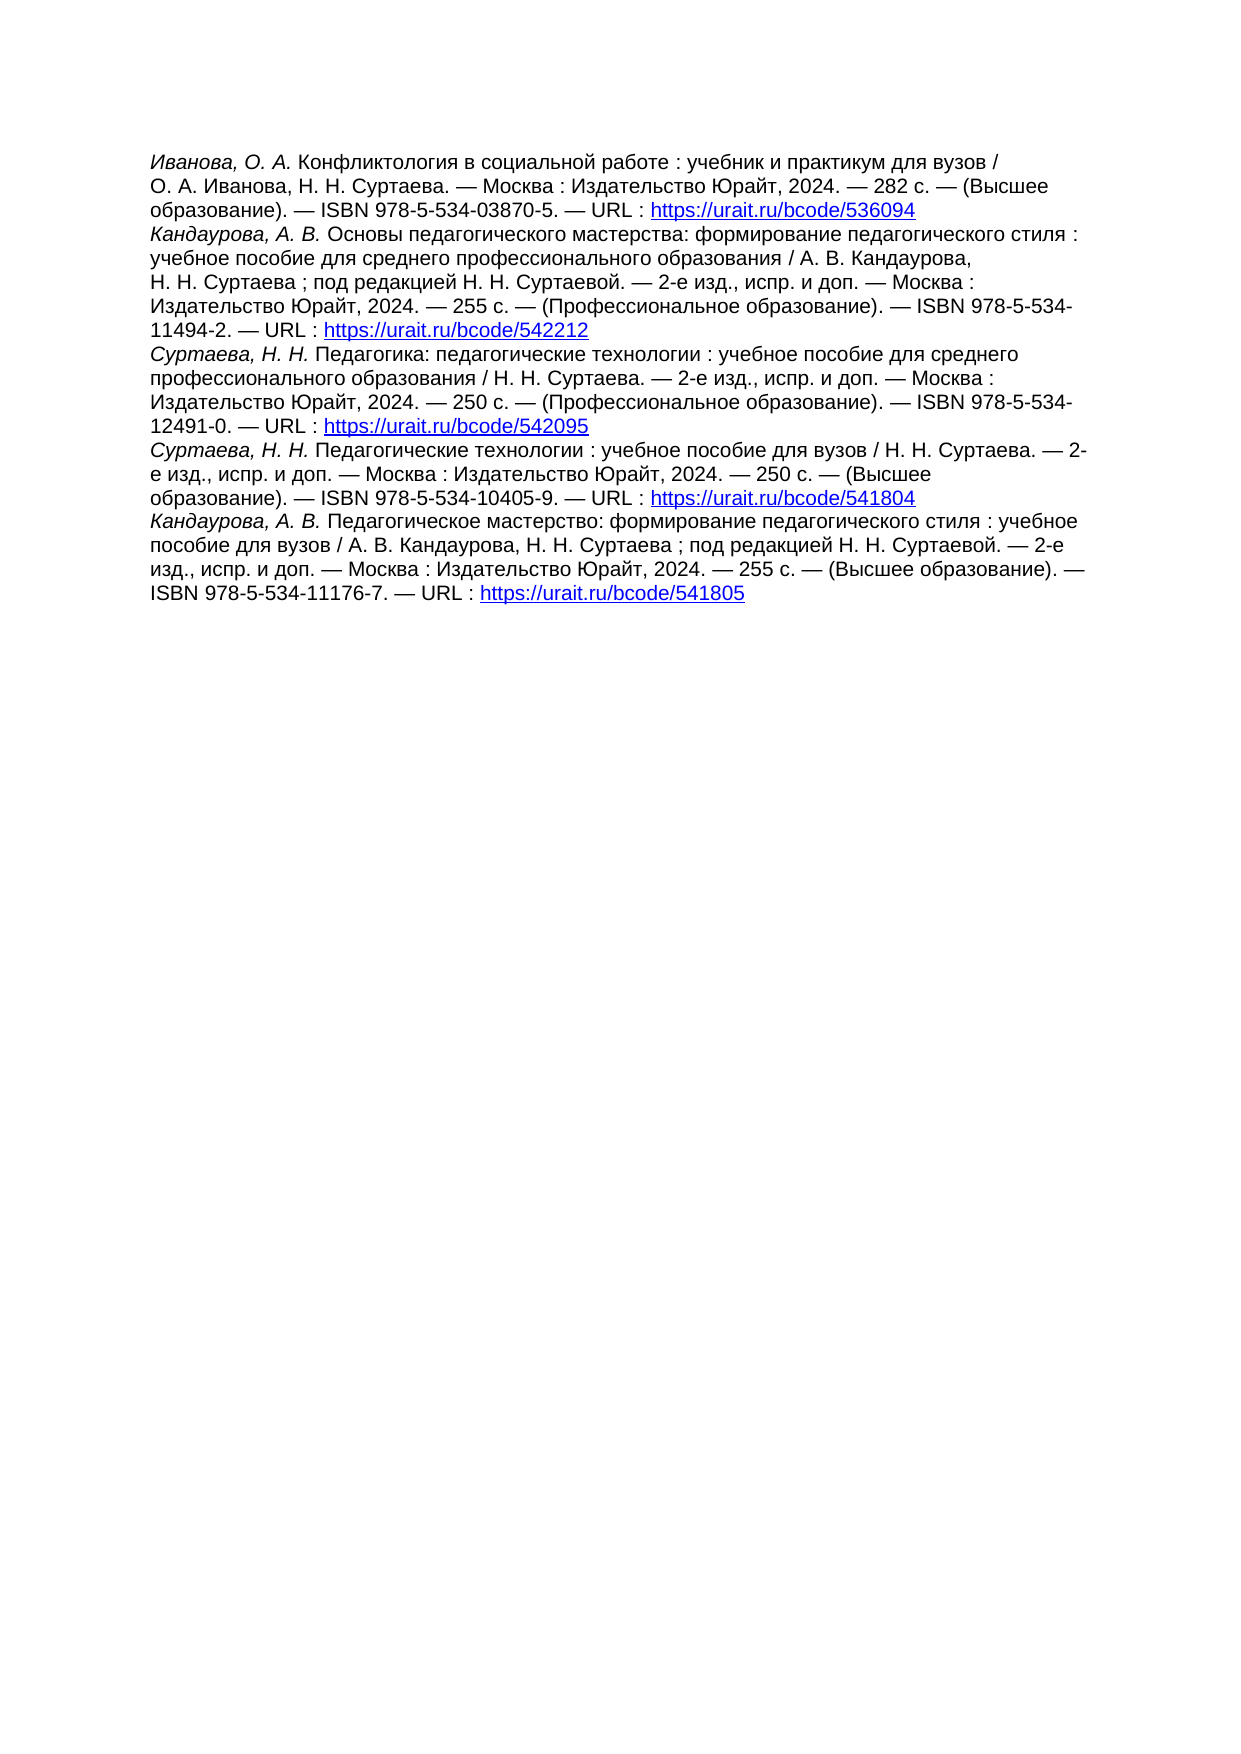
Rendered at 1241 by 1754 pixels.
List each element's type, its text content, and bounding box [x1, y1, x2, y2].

text Кандаурова, А. В. Основы педагогического мастерства: формирование педагогического стиля : учебное пособие для среднего профессионального образования / А. В. Кандаурова, Н. Н. Суртаева ; под редакцией Н. Н. Суртаевой. — 2-е изд., испр. и доп. — Москва : Издательство Юрайт, 2024. — 255 с. — (Профессиональное образование). — ISBN 978-5-534-11494-2. — URL : https://urait.ru/bcode/542212 [150, 222, 1090, 342]
text Кандаурова, А. В. Педагогическое мастерство: формирование педагогического стиля : учебное пособие для вузов / А. В. Кандаурова, Н. Н. Суртаева ; под редакцией Н. Н. Суртаевой. — 2-е изд., испр. и доп. — Москва : Издательство Юрайт, 2024. — 255 с. — (Высшее образование). — ISBN 978-5-534-11176-7. — URL : https://urait.ru/bcode/541805 [150, 509, 1090, 605]
text Суртаева, Н. Н. Педагогические технологии : учебное пособие для вузов / Н. Н. Суртаева. — 2-е изд., испр. и доп. — Москва : Издательство Юрайт, 2024. — 250 с. — (Высшее образование). — ISBN 978-5-534-10405-9. — URL : https://urait.ru/bcode/541804 [150, 437, 1090, 509]
text Иванова, О. А. Конфликтология в социальной работе : учебник и практикум для вузов / О. А. Иванова, Н. Н. Суртаева. — Москва : Издательство Юрайт, 2024. — 282 с. — (Высшее образование). — ISBN 978-5-534-03870-5. — URL : https://urait.ru/bcode/536094 [150, 150, 1090, 222]
text Суртаева, Н. Н. Педагогика: педагогические технологии : учебное пособие для среднего профессионального образования / Н. Н. Суртаева. — 2-е изд., испр. и доп. — Москва : Издательство Юрайт, 2024. — 250 с. — (Профессиональное образование). — ISBN 978-5-534-12491-0. — URL : https://urait.ru/bcode/542095 [150, 342, 1090, 437]
